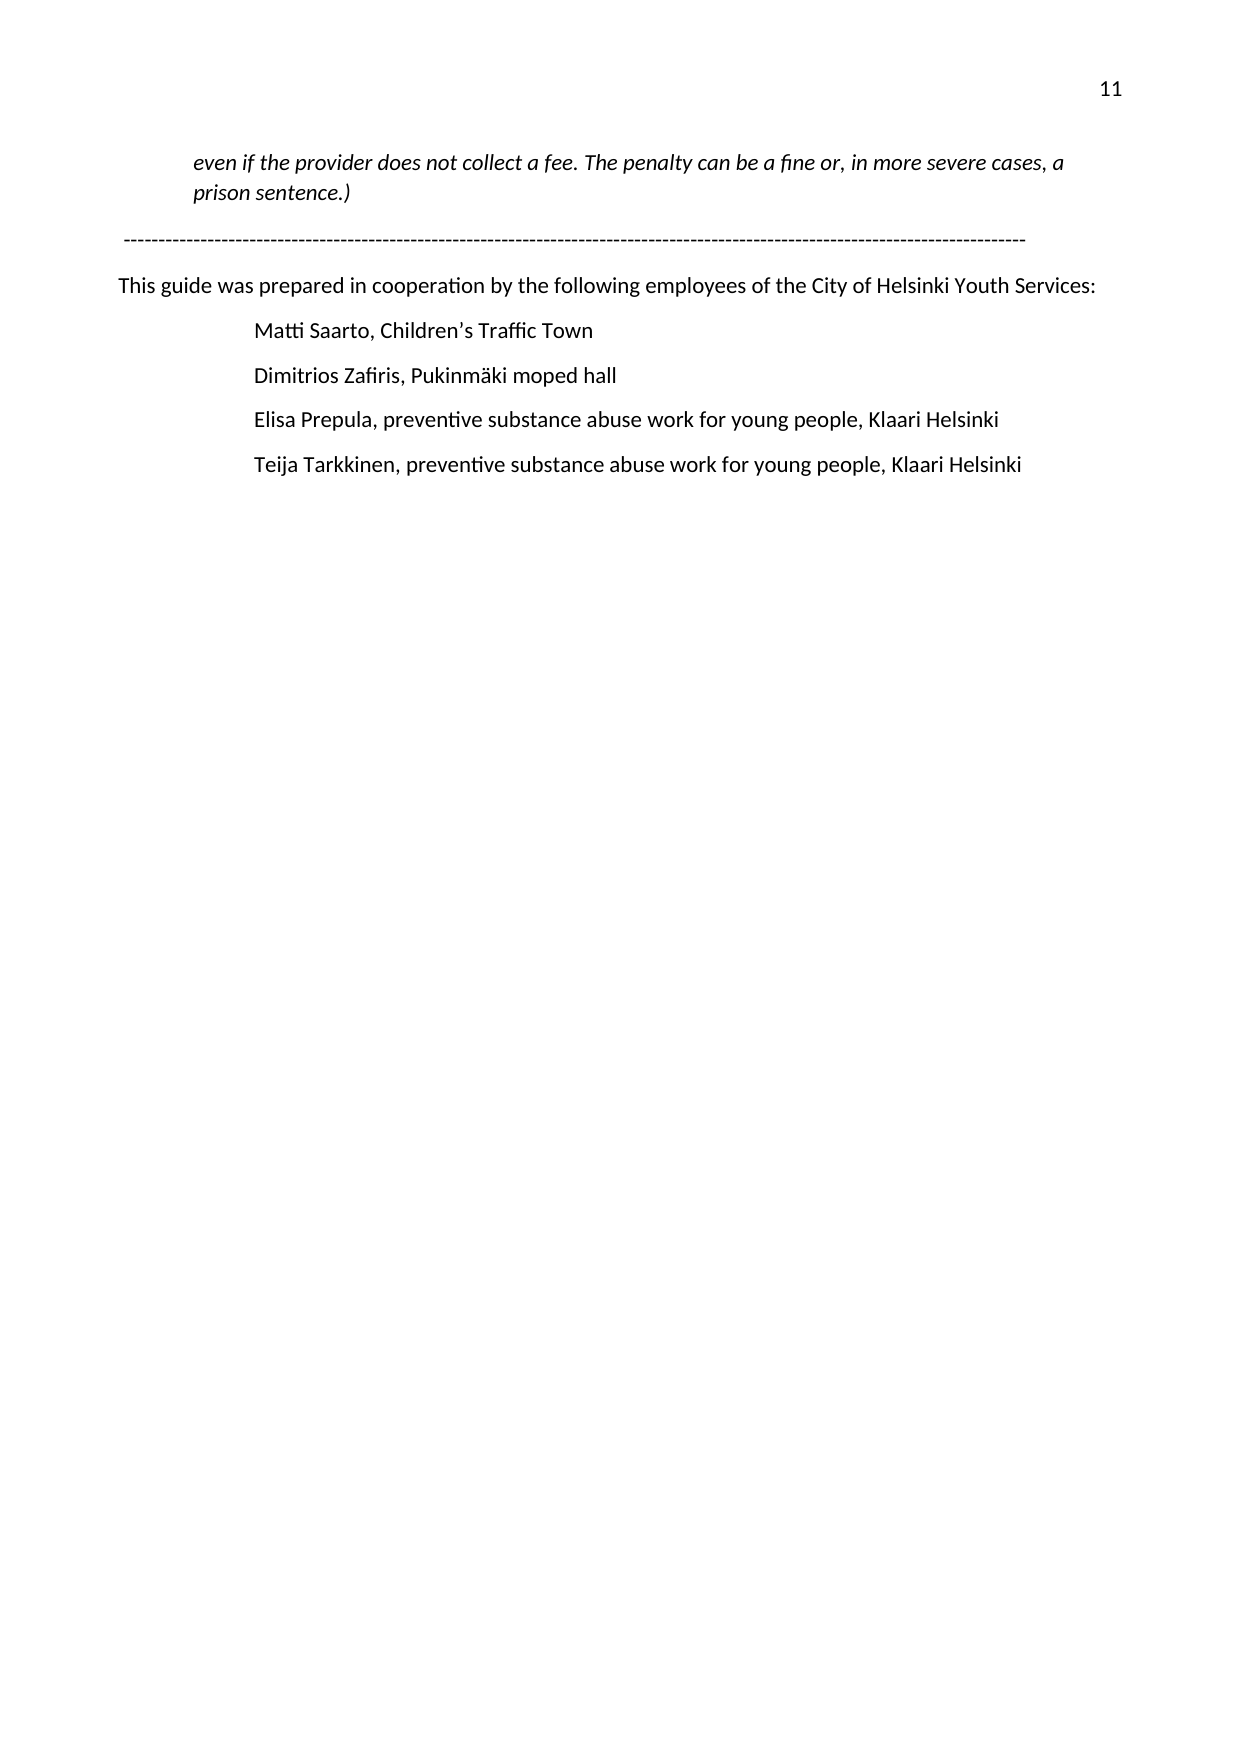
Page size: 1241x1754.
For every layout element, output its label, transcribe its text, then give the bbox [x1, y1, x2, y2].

text Elisa Prepula, preventive substance abuse work for young people, Klaari Helsinki [254, 406, 1122, 434]
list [156, 148, 1122, 206]
text Teija Tarkkinen, preventive substance abuse work for young people, Klaari Helsinki [254, 450, 1122, 478]
text This guide was prepared in cooperation by the following employees of the City of Helsinki Youth Services: [118, 272, 1122, 299]
text Matti Saarto, Children’s Traffic Town [254, 316, 1122, 344]
text --------------------------------------------------------------------------------------------------------------------------------- [118, 225, 1122, 253]
text Dimitrios Zafiris, Pukinmäki moped hall [254, 361, 1122, 389]
